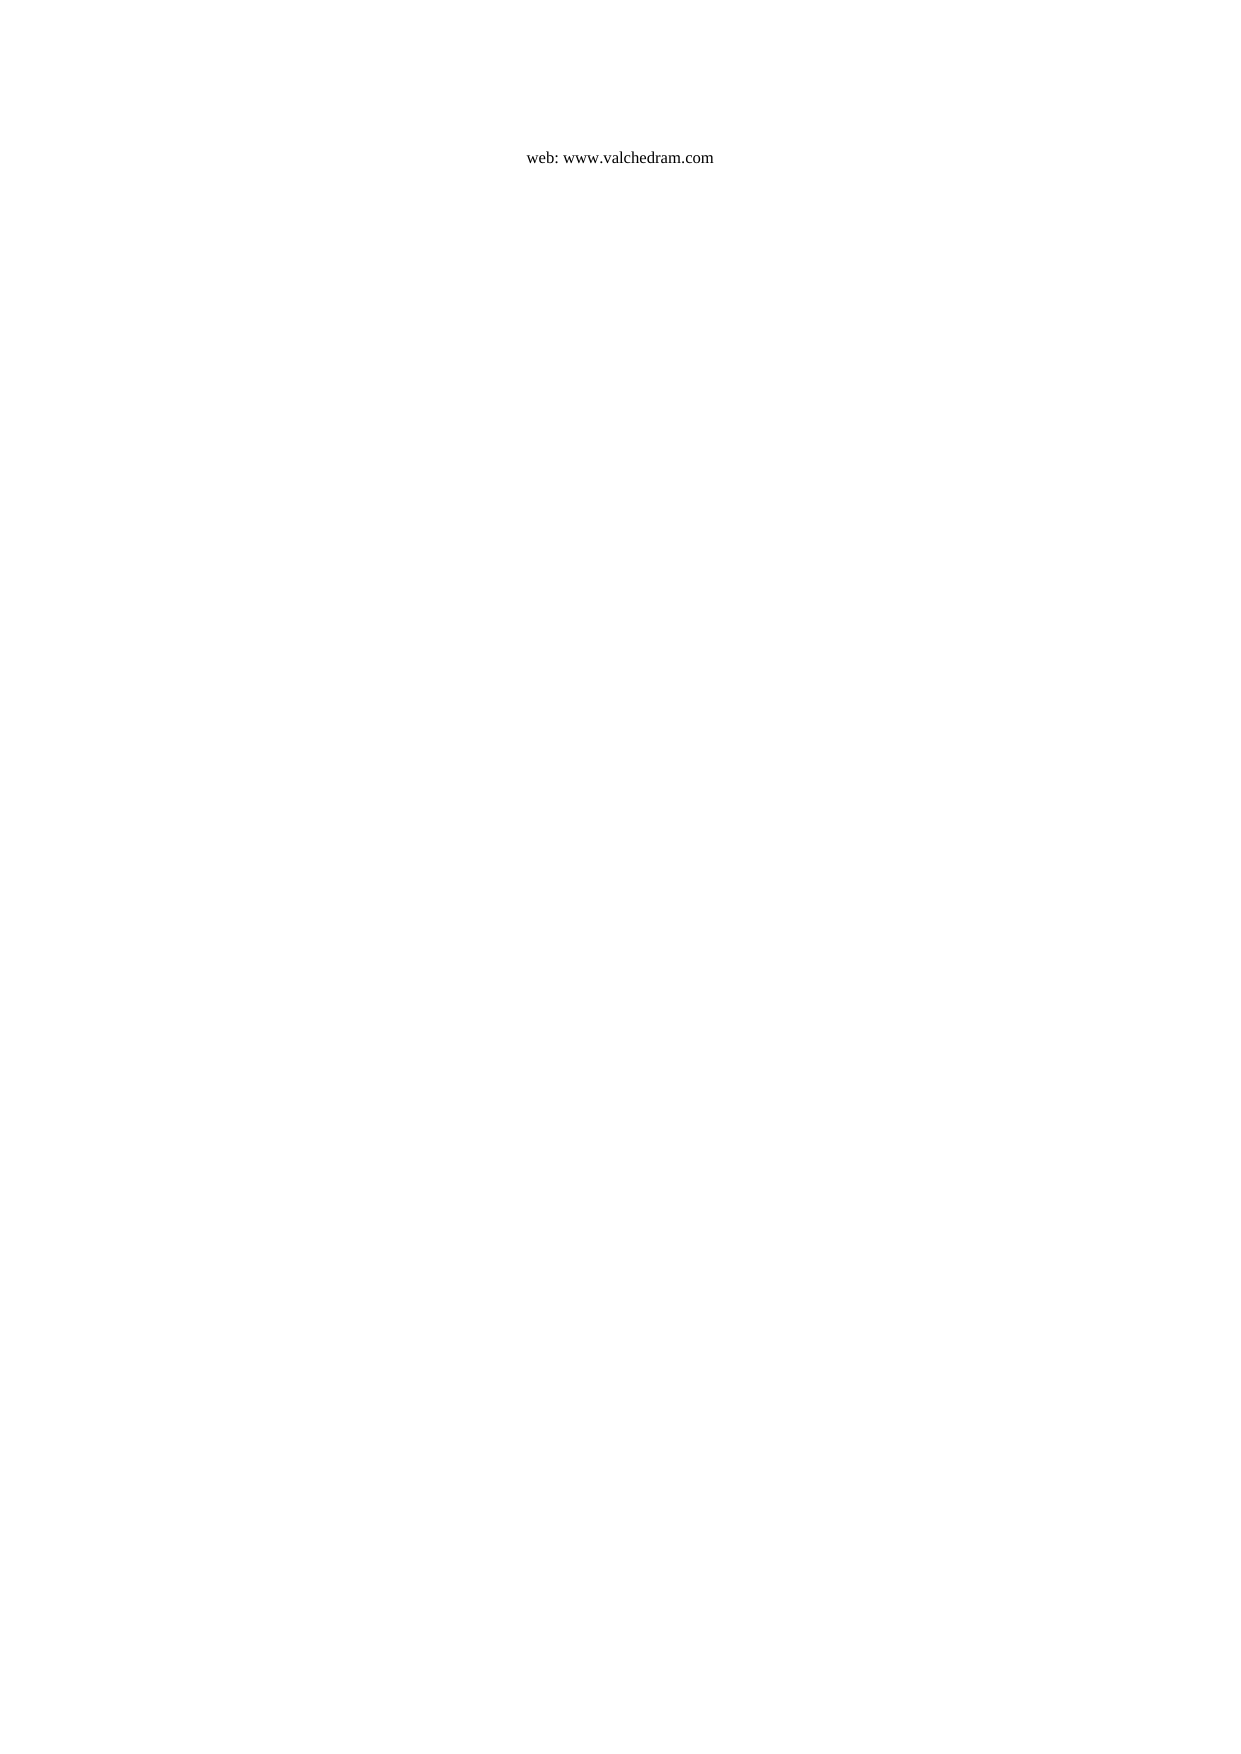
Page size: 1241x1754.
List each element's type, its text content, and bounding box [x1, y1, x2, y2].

text web: www.valchedram.com [148, 148, 1093, 167]
